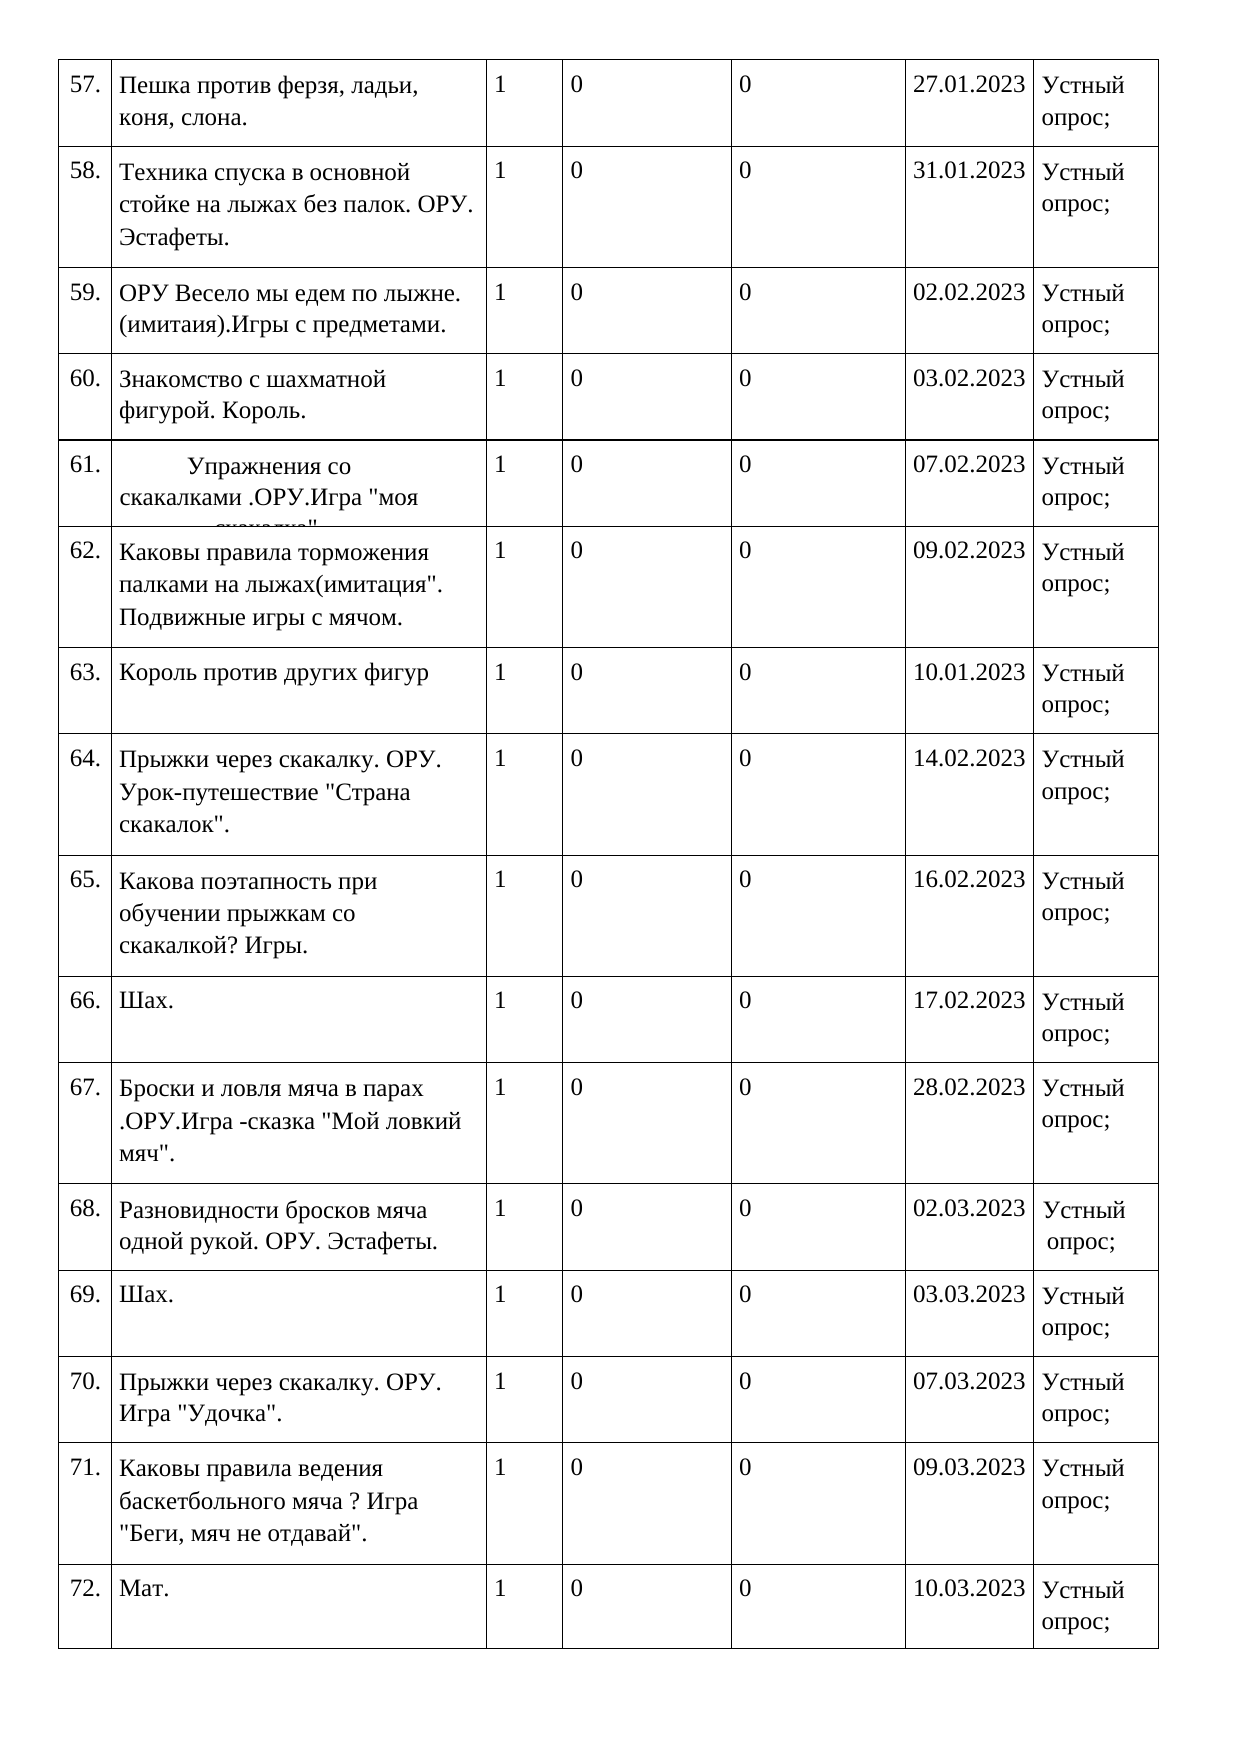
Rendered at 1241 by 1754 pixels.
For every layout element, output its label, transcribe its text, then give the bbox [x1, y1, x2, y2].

table_cell 0 [563, 648, 731, 733]
table_cell 69. [59, 1271, 111, 1356]
table_cell 0 [732, 1271, 905, 1356]
table_cell 1 [487, 977, 562, 1062]
table_cell 60. [59, 354, 111, 439]
table_cell 68. [59, 1184, 111, 1270]
table_cell 65. [59, 856, 111, 976]
table_cell 09.02.2023 [906, 527, 1033, 647]
table_cell 0 [563, 268, 731, 353]
table_cell Устный опрос; [1034, 1443, 1158, 1563]
table_cell Устный опрос; [1034, 648, 1158, 733]
table_cell 0 [732, 1063, 905, 1183]
table_cell 0 [732, 977, 905, 1062]
table_cell Шах. [112, 1271, 486, 1356]
table_cell 59. [59, 268, 111, 353]
table_cell 0 [563, 527, 731, 647]
table_header Устный опрос; [1034, 60, 1158, 146]
table_cell 58. [59, 147, 111, 267]
table_header 27.01.2023 [906, 60, 1033, 146]
table_cell 1 [487, 1357, 562, 1442]
table_cell 1 [487, 1184, 562, 1270]
table_cell 0 [732, 1443, 905, 1563]
table_cell 02.03.2023 [906, 1184, 1033, 1270]
table_cell 1 [487, 441, 562, 526]
table_cell Каковы правила ведения баскетбольного мяча ? Игра "Беги, мяч не отдавай". [112, 1443, 486, 1563]
table_cell 0 [732, 1184, 905, 1270]
table_cell Устный опрос; [1034, 1565, 1158, 1648]
table_cell 0 [563, 856, 731, 976]
table_cell 72. [59, 1565, 111, 1648]
table_cell Устный опрос; [1034, 1184, 1158, 1270]
table_cell 03.02.2023 [906, 354, 1033, 439]
table_cell 0 [563, 354, 731, 439]
table_cell 1 [487, 268, 562, 353]
table_cell 0 [563, 1565, 731, 1648]
table_cell 0 [732, 1565, 905, 1648]
table_cell 16.02.2023 [906, 856, 1033, 976]
table_cell Устный опрос; [1034, 1357, 1158, 1442]
table_cell Упражнения со скакалками .ОРУ.Игра "моя скакалка". [112, 441, 486, 526]
table_cell 0 [732, 147, 905, 267]
table_cell 62. [59, 527, 111, 647]
table_cell Устный опрос; [1034, 527, 1158, 647]
table_cell Техника спуска в основной стойке на лыжах без палок. ОРУ. Эстафеты. [112, 147, 486, 267]
table_header 0 [563, 60, 731, 146]
table_cell 07.03.2023 [906, 1357, 1033, 1442]
table_cell 64. [59, 734, 111, 854]
table_cell 0 [732, 856, 905, 976]
table_cell Устный опрос; [1034, 147, 1158, 267]
table_cell 02.02.2023 [906, 268, 1033, 353]
table_cell Устный опрос; [1034, 1063, 1158, 1183]
table_cell 1 [487, 734, 562, 854]
table_header 1 [487, 60, 562, 146]
table_cell 1 [487, 147, 562, 267]
table_cell Шах. [112, 977, 486, 1062]
table_cell 66. [59, 977, 111, 1062]
table_cell 03.03.2023 [906, 1271, 1033, 1356]
table_cell 1 [487, 527, 562, 647]
table_cell Король против других фигур [112, 648, 486, 733]
table_cell 31.01.2023 [906, 147, 1033, 267]
table_cell Устный опрос; [1034, 734, 1158, 854]
table_cell 0 [563, 1184, 731, 1270]
table_cell Устный опрос; [1034, 354, 1158, 439]
table_cell 1 [487, 648, 562, 733]
table_cell 0 [732, 527, 905, 647]
table_cell ОРУ Весело мы едем по лыжне. (имитаия).Игры с предметами. [112, 268, 486, 353]
table_cell 0 [732, 268, 905, 353]
table_cell 1 [487, 856, 562, 976]
table_cell Разновидности бросков мяча одной рукой. ОРУ. Эстафеты. [112, 1184, 486, 1270]
table_cell Прыжки через скакалку. ОРУ. Игра "Удочка". [112, 1357, 486, 1442]
table_cell 1 [487, 1565, 562, 1648]
table_cell 07.02.2023 [906, 441, 1033, 526]
table_cell 1 [487, 1063, 562, 1183]
table_cell 0 [732, 734, 905, 854]
table_cell 61. [59, 441, 111, 526]
table_cell 0 [563, 1063, 731, 1183]
table_cell 0 [563, 1357, 731, 1442]
table_header Пешка против ферзя, ладьи, коня, слона. [112, 60, 486, 146]
table_cell 0 [563, 1271, 731, 1356]
table_cell Устный опрос; [1034, 268, 1158, 353]
table_cell 71. [59, 1443, 111, 1563]
table_cell 0 [732, 354, 905, 439]
table_cell 67. [59, 1063, 111, 1183]
table_cell Устный опрос; [1034, 856, 1158, 976]
table_cell Каковы правила торможения палками на лыжах(имитация". Подвижные игры с мячом. [112, 527, 486, 647]
table_cell 0 [563, 1443, 731, 1563]
table_cell Устный опрос; [1034, 977, 1158, 1062]
table_cell 0 [563, 441, 731, 526]
table_cell 0 [732, 648, 905, 733]
table_cell 10.03.2023 [906, 1565, 1033, 1648]
table_cell 0 [732, 1357, 905, 1442]
table_cell 28.02.2023 [906, 1063, 1033, 1183]
table_cell 0 [732, 441, 905, 526]
table_cell Знакомство с шахматной фигурой. Король. [112, 354, 486, 439]
table_cell 70. [59, 1357, 111, 1442]
table_cell 1 [487, 1443, 562, 1563]
table_header 0 [732, 60, 905, 146]
table_cell 09.03.2023 [906, 1443, 1033, 1563]
table_cell 63. [59, 648, 111, 733]
table_cell Прыжки через скакалку. ОРУ. Урок-путешествие "Страна скакалок". [112, 734, 486, 854]
table_cell 0 [563, 977, 731, 1062]
table_cell 0 [563, 734, 731, 854]
table_cell 17.02.2023 [906, 977, 1033, 1062]
table_cell 1 [487, 1271, 562, 1356]
table_cell 1 [487, 354, 562, 439]
table_cell Устный опрос; [1034, 1271, 1158, 1356]
table_cell 10.01.2023 [906, 648, 1033, 733]
table_cell Какова поэтапность при обучении прыжкам со скакалкой? Игры. [112, 856, 486, 976]
table_cell Устный опрос; [1034, 441, 1158, 526]
table_cell Мат. [112, 1565, 486, 1648]
table_header 57. [59, 60, 111, 146]
table_cell 14.02.2023 [906, 734, 1033, 854]
table_cell 0 [563, 147, 731, 267]
table_cell Броски и ловля мяча в парах .ОРУ.Игра -сказка "Мой ловкий мяч". [112, 1063, 486, 1183]
